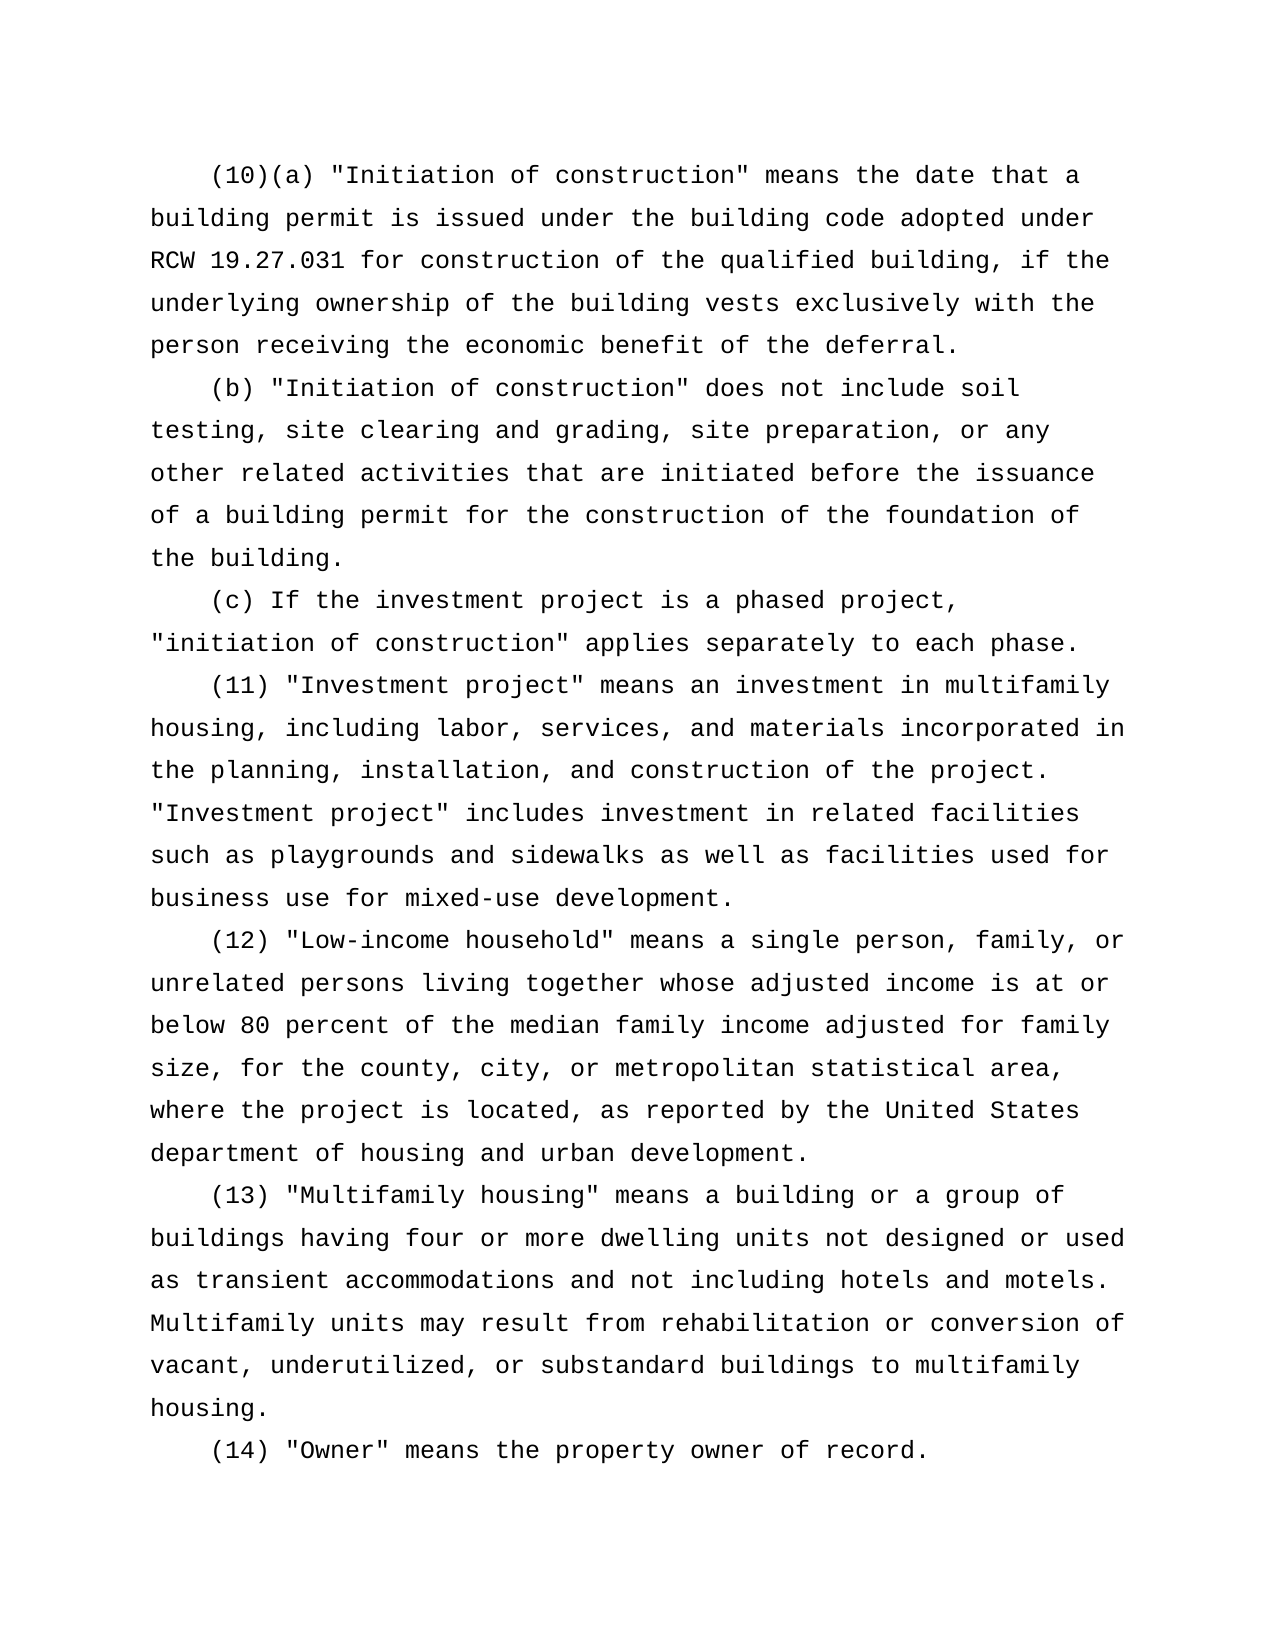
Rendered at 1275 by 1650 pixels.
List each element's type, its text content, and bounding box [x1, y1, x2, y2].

text (b) "Initiation of construction" does not include soil testing, site clearing and grading, site preparation, or any other related activities that are initiated before the issuance of a building permit for the construction of the foundation of the building. [150, 362, 1125, 575]
text (10)(a) "Initiation of construction" means the date that a building permit is issued under the building code adopted under RCW 19.27.031 for construction of the qualified building, if the underlying ownership of the building vests exclusively with the person receiving the economic benefit of the deferral. [150, 150, 1125, 362]
text (11) "Investment project" means an investment in multifamily housing, including labor, services, and materials incorporated in the planning, installation, and construction of the project. "Investment project" includes investment in related facilities such as playgrounds and sidewalks as well as facilities used for business use for mixed-use development. [150, 660, 1125, 915]
text (13) "Multifamily housing" means a building or a group of buildings having four or more dwelling units not designed or used as transient accommodations and not including hotels and motels. Multifamily units may result from rehabilitation or conversion of vacant, underutilized, or substandard buildings to multifamily housing. [150, 1170, 1125, 1425]
text (14) "Owner" means the property owner of record. [150, 1425, 1125, 1467]
text (12) "Low-income household" means a single person, family, or unrelated persons living together whose adjusted income is at or below 80 percent of the median family income adjusted for family size, for the county, city, or metropolitan statistical area, where the project is located, as reported by the United States department of housing and urban development. [150, 915, 1125, 1170]
text (c) If the investment project is a phased project, "initiation of construction" applies separately to each phase. [150, 575, 1125, 660]
